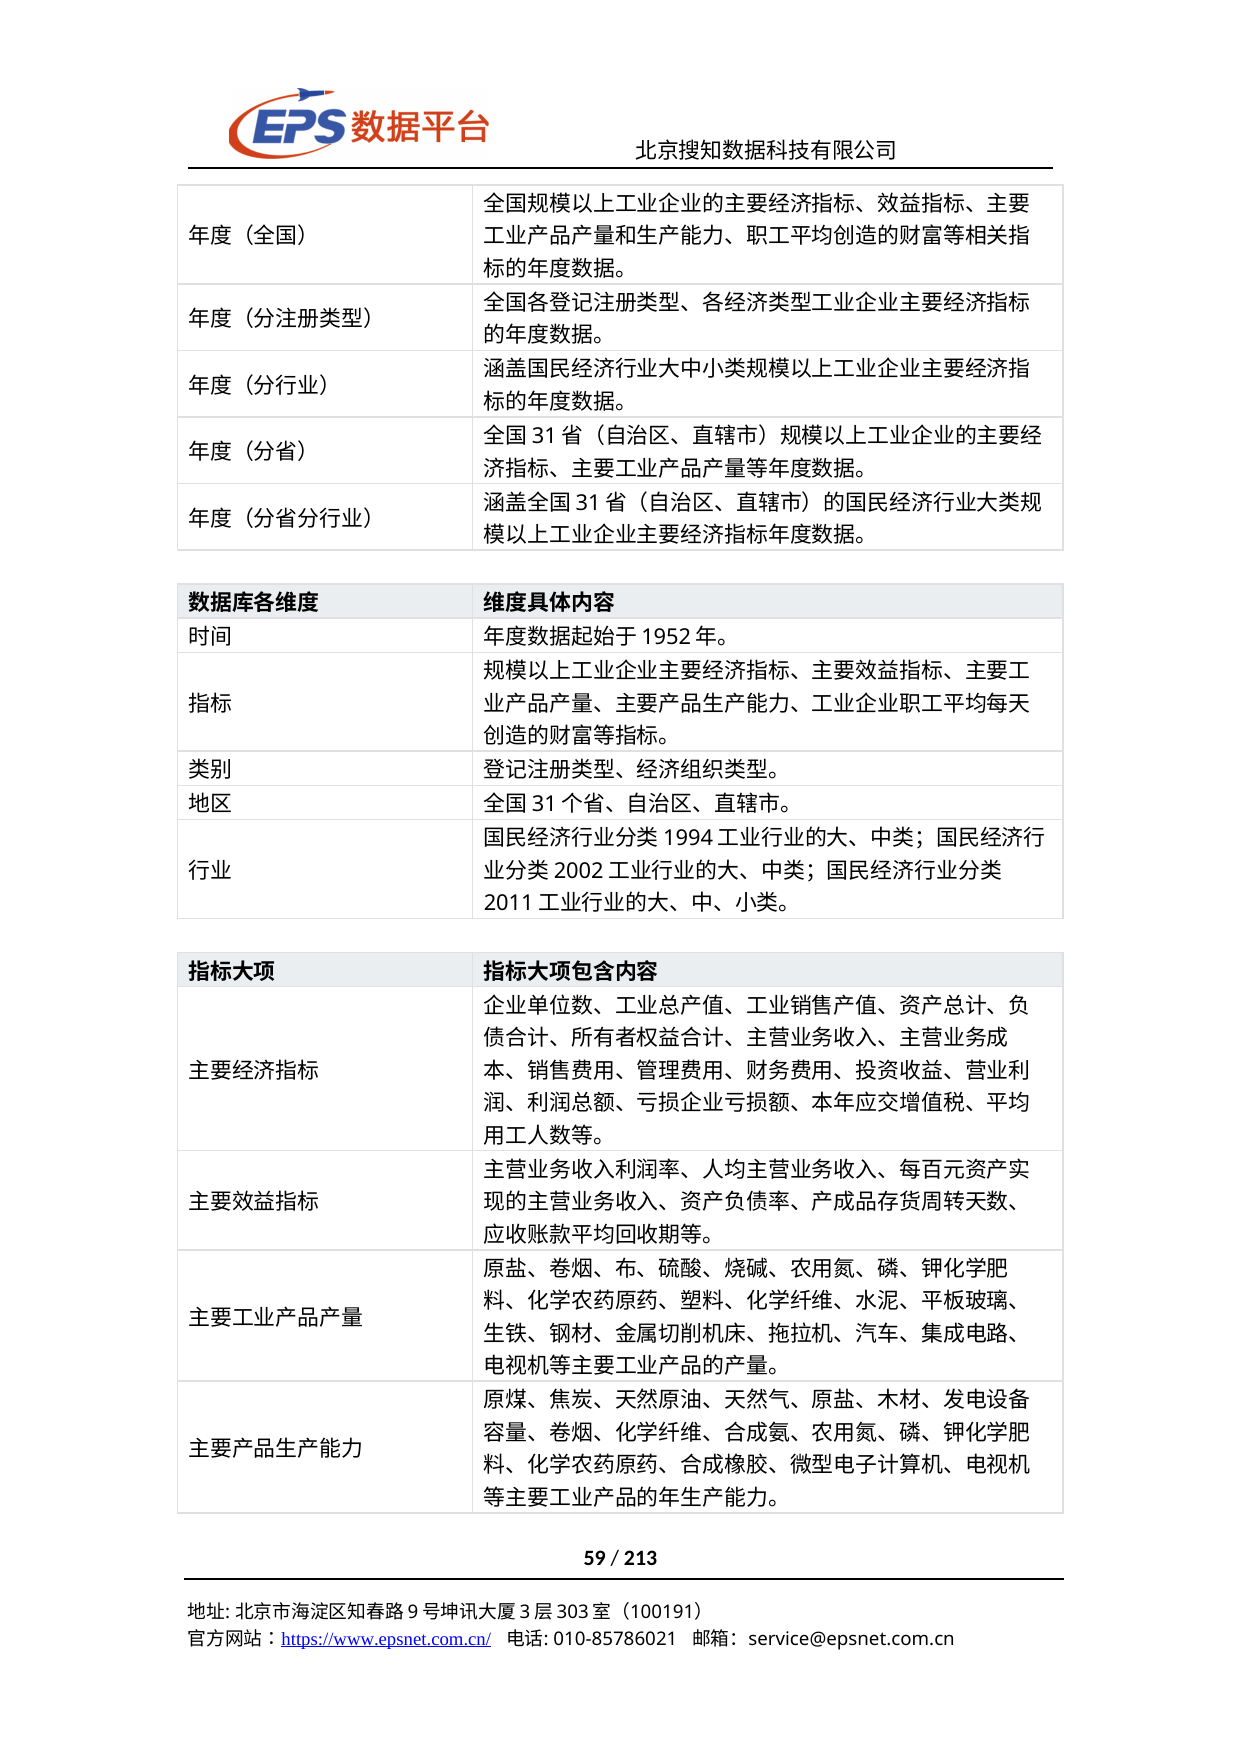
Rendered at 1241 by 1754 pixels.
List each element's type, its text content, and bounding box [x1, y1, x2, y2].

table_header 指标大项包含内容 [473, 953, 1062, 986]
table_cell 地区 [178, 786, 472, 818]
table_cell 主要工业产品产量 [178, 1251, 472, 1380]
table_cell 年度（全国） [178, 186, 472, 283]
table_cell 主要产品生产能力 [178, 1382, 472, 1512]
table_cell 年度（分省） [178, 418, 472, 483]
table_cell 类别 [178, 752, 472, 784]
table_cell 主要经济指标 [178, 987, 472, 1150]
table_cell 国民经济行业分类1994工业行业的大、中类；国民经济行业分类2002工业行业的大、中类；国民经济行业分类2011工业行业的大、中、小类。 [473, 820, 1062, 918]
table_cell 规模以上工业企业主要经济指标、主要效益指标、主要工业产品产量、主要产品生产能力、工业企业职工平均每天创造的财富等指标。 [473, 653, 1062, 750]
table_cell 涵盖国民经济行业大中小类规模以上工业企业主要经济指标的年度数据。 [473, 351, 1062, 416]
table_cell 年度（分省分行业） [178, 484, 472, 549]
table_cell 企业单位数、工业总产值、工业销售产值、资产总计、负债合计、所有者权益合计、主营业务收入、主营业务成本、销售费用、管理费用、财务费用、投资收益、营业利润、利润总额、亏损企业亏损额、本年应交增值税、平均用工人数等。 [473, 987, 1062, 1150]
picture [229, 88, 489, 159]
table_cell 登记注册类型、经济组织类型。 [473, 752, 1062, 784]
table_cell 指标 [178, 653, 472, 750]
table_cell 主营业务收入利润率、人均主营业务收入、每百元资产实现的主营业务收入、资产负债率、产成品存货周转天数、应收账款平均回收期等。 [473, 1151, 1062, 1249]
table_header 数据库各维度 [178, 585, 472, 617]
table_cell 原煤、焦炭、天然原油、天然气、原盐、木材、发电设备容量、卷烟、化学纤维、合成氨、农用氮、磷、钾化学肥料、化学农药原药、合成橡胶、微型电子计算机、电视机等主要工业产品的年生产能力。 [473, 1382, 1062, 1512]
table_cell 年度（分注册类型） [178, 285, 472, 349]
table_cell 行业 [178, 820, 472, 918]
table_cell 年度数据起始于1952年。 [473, 619, 1062, 651]
table_cell 全国各登记注册类型、各经济类型工业企业主要经济指标的年度数据。 [473, 285, 1062, 349]
table_cell 原盐、卷烟、布、硫酸、烧碱、农用氮、磷、钾化学肥料、化学农药原药、塑料、化学纤维、水泥、平板玻璃、生铁、钢材、金属切削机床、拖拉机、汽车、集成电路、电视机等主要工业产品的产量。 [473, 1251, 1062, 1380]
table_header 指标大项 [178, 953, 472, 986]
table_cell 全国31个省、自治区、直辖市。 [473, 786, 1062, 818]
table_cell 全国31省（自治区、直辖市）规模以上工业企业的主要经济指标、主要工业产品产量等年度数据。 [473, 418, 1062, 483]
table_cell 年度（分行业） [178, 351, 472, 416]
table_cell 主要效益指标 [178, 1151, 472, 1249]
table_header 维度具体内容 [473, 585, 1062, 617]
table_cell 时间 [178, 619, 472, 651]
table_cell 涵盖全国31省（自治区、直辖市）的国民经济行业大类规模以上工业企业主要经济指标年度数据。 [473, 484, 1062, 549]
table_cell 全国规模以上工业企业的主要经济指标、效益指标、主要工业产品产量和生产能力、职工平均创造的财富等相关指标的年度数据。 [473, 186, 1062, 283]
